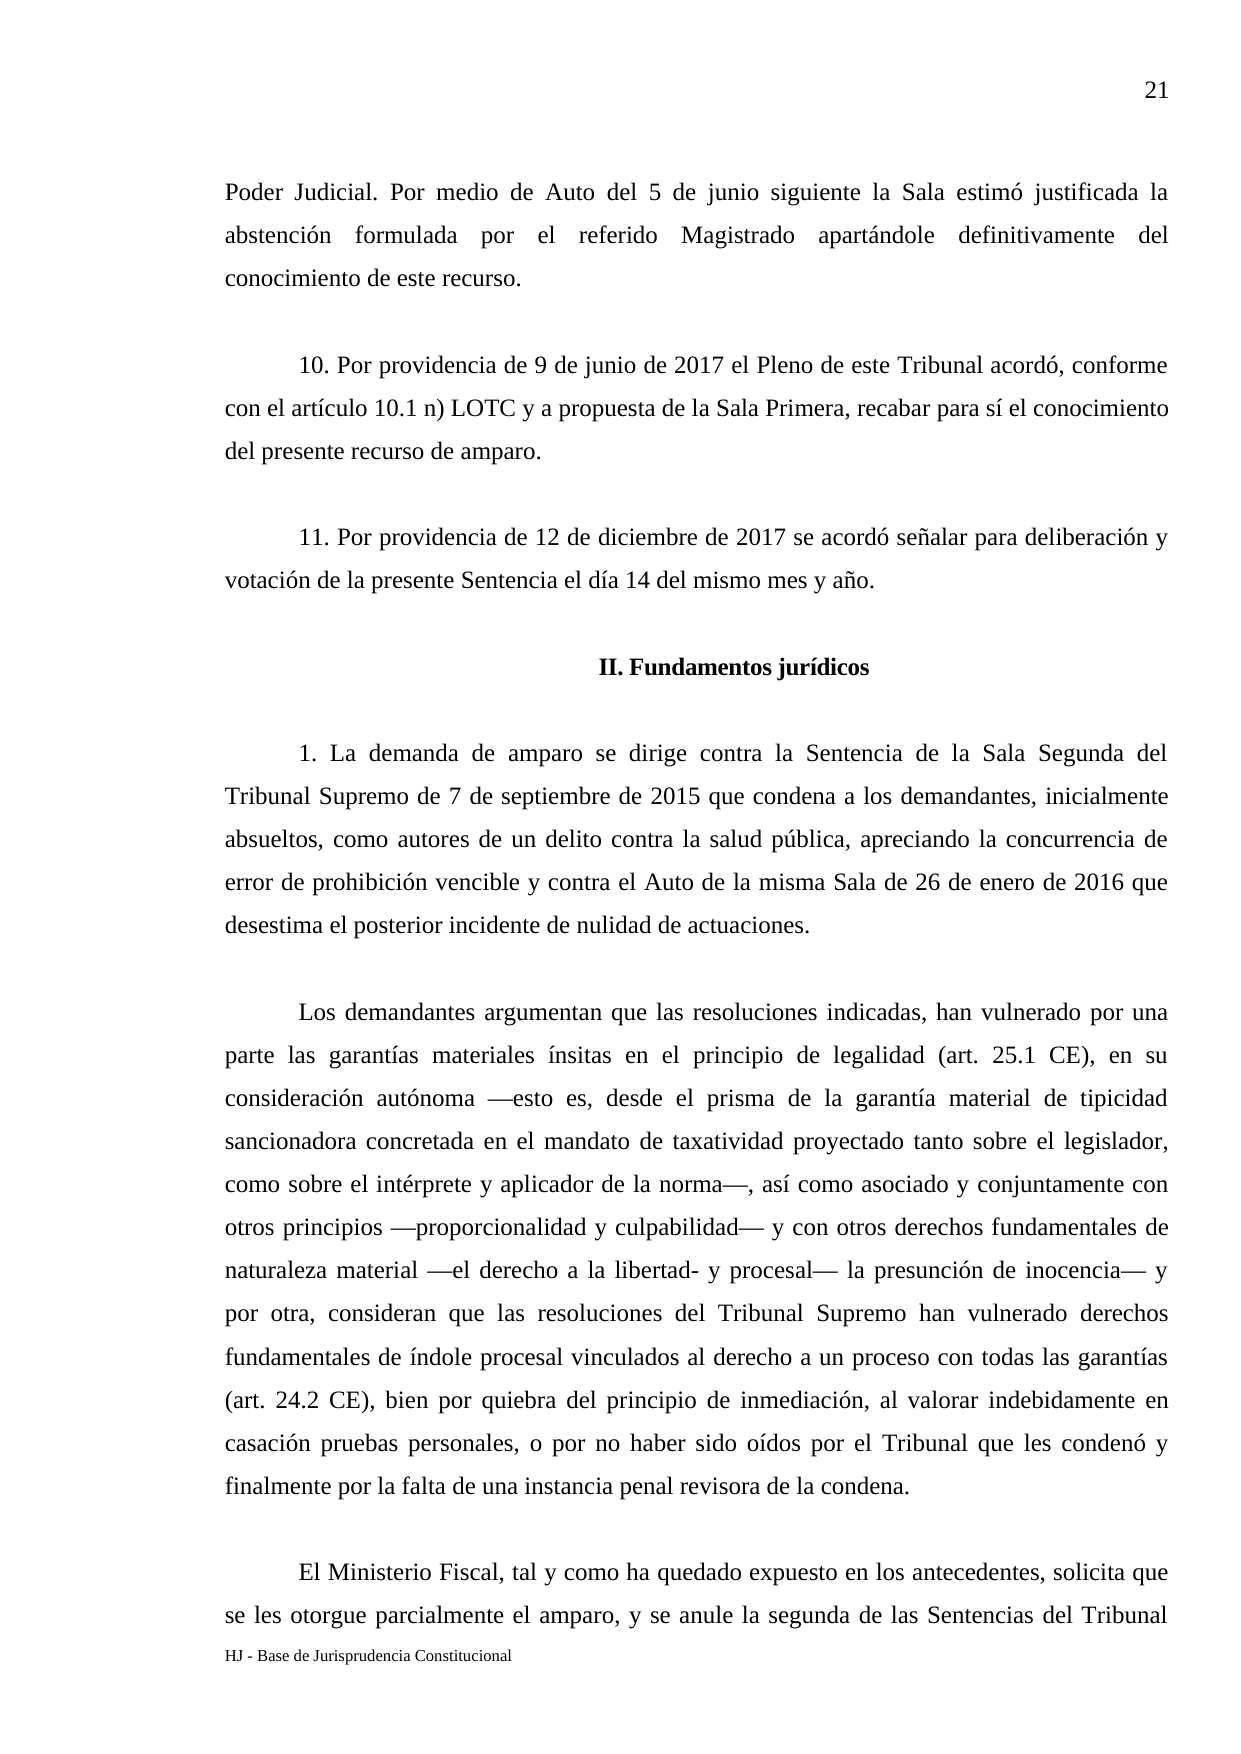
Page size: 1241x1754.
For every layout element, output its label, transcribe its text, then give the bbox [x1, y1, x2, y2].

text 11. Por providencia de 12 de diciembre de 2017 se acordó señalar para deliberación y votación de la presente Sentencia el día 14 del mismo mes y año. [224, 522, 1169, 594]
subtitle II. Fundamentos jurídicos [224, 652, 1169, 680]
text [224, 177, 1169, 292]
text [224, 1557, 1169, 1629]
text 10. Por providencia de 9 de junio de 2017 el Pleno de este Tribunal acordó, conforme con el artículo 10.1 n) LOTC y a propuesta de la Sala Primera, recabar para sí el conocimiento del presente recurso de amparo. [224, 350, 1169, 465]
text 1. La demanda de amparo se dirige contra la Sentencia de la Sala Segunda del Tribunal Supremo de 7 de septiembre de 2015 que condena a los demandantes, inicialmente absueltos, como autores de un delito contra la salud pública, apreciando la concurrencia de error de prohibición vencible y contra el Auto de la misma Sala de 26 de enero de 2016 que desestima el posterior incidente de nulidad de actuaciones. [224, 738, 1169, 939]
text Los demandantes argumentan que las resoluciones indicadas, han vulnerado por una parte las garantías materiales ínsitas en el principio de legalidad (art. 25.1 CE), en su consideración autónoma —esto es, desde el prisma de la garantía material de tipicidad sancionadora concretada en el mandato de taxatividad proyectado tanto sobre el legislador, como sobre el intérprete y aplicador de la norma—, así como asociado y conjuntamente con otros principios —proporcionalidad y culpabilidad— y con otros derechos fundamentales de naturaleza material —el derecho a la libertad- y procesal— la presunción de inocencia— y por otra, consideran que las resoluciones del Tribunal Supremo han vulnerado derechos fundamentales de índole procesal vinculados al derecho a un proceso con todas las garantías (art. 24.2 CE), bien por quiebra del principio de inmediación, al valorar indebidamente en casación pruebas personales, o por no haber sido oídos por el Tribunal que les condenó y finalmente por la falta de una instancia penal revisora de la condena. [224, 997, 1169, 1500]
